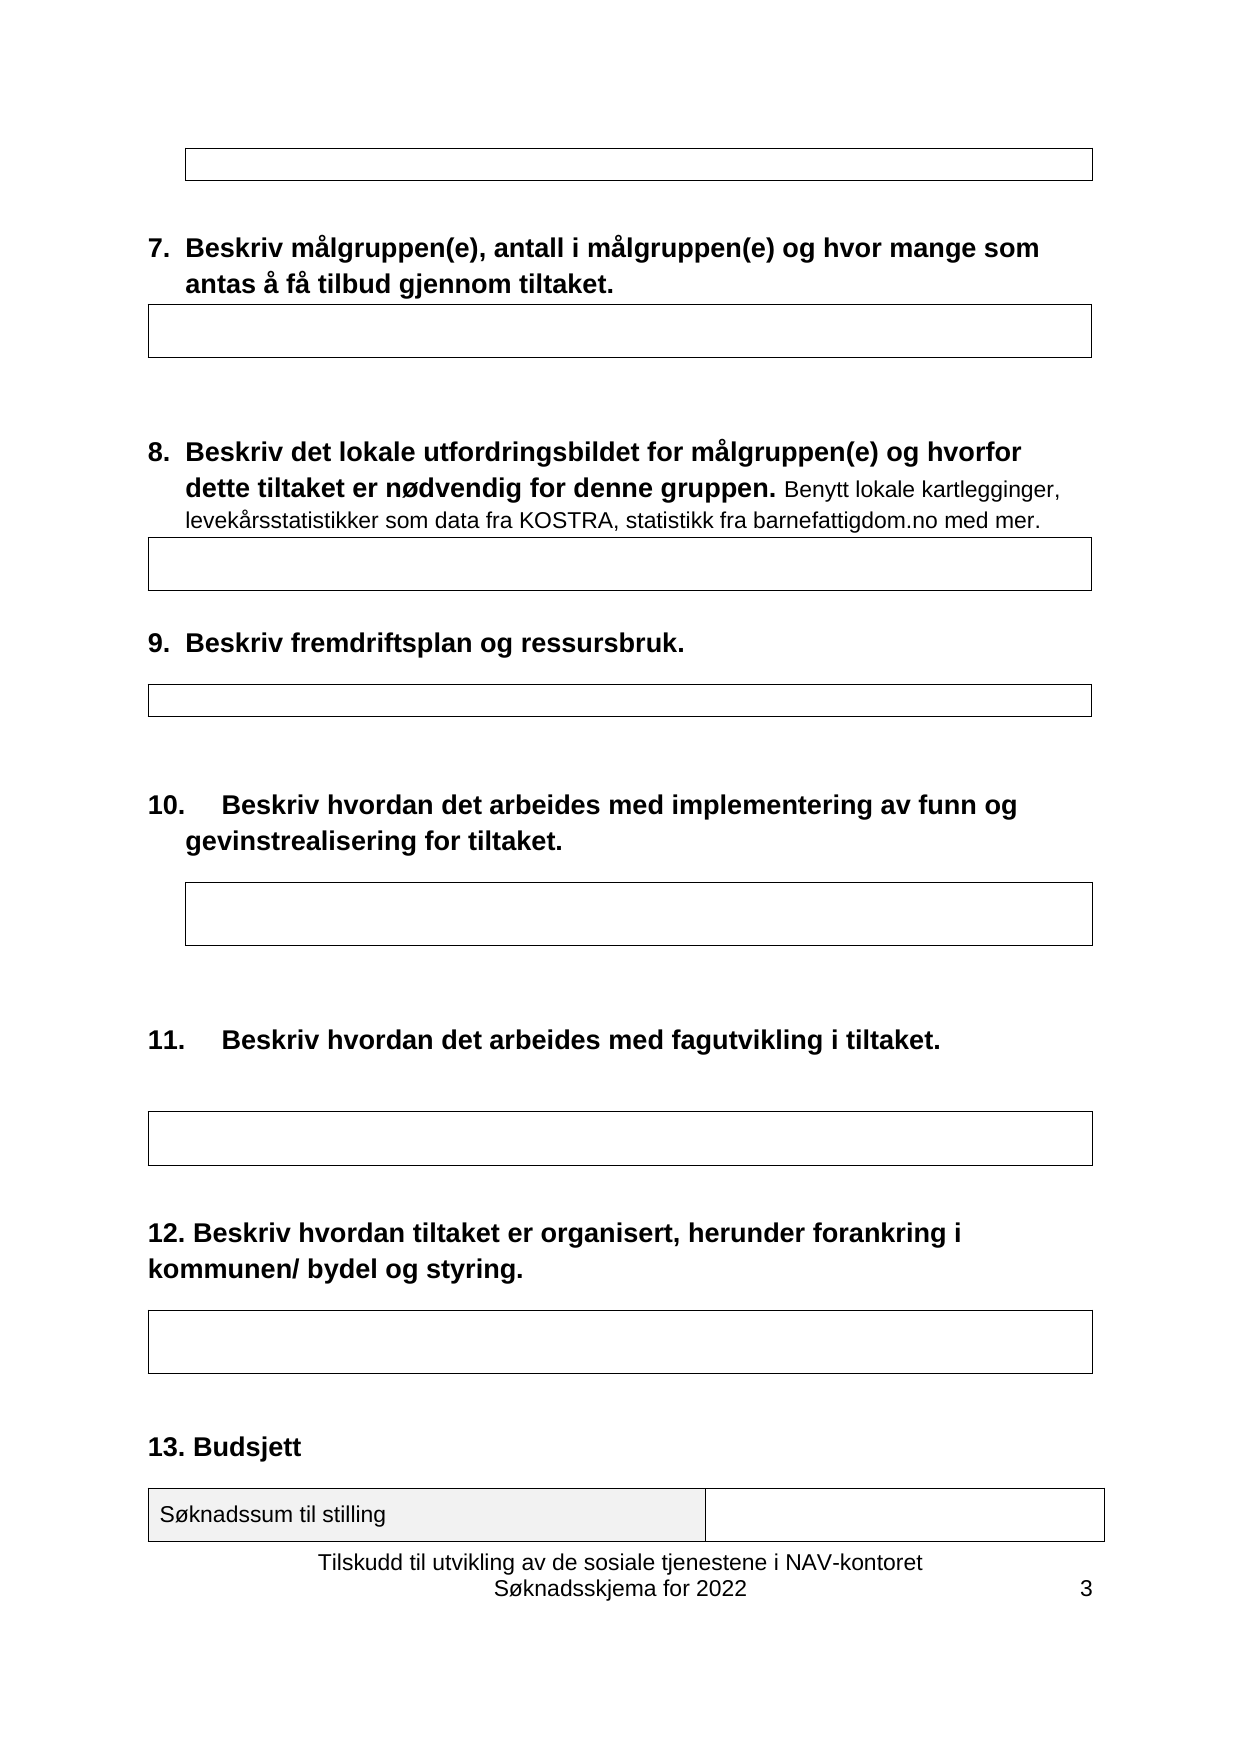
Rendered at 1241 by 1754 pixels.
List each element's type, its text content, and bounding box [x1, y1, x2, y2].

text 13. Budsjett [148, 1431, 1093, 1462]
table_header Søknadssum til stilling [149, 1489, 705, 1541]
list Beskriv fremdriftsplan og ressursbruk. [148, 627, 1093, 658]
list Beskriv hvordan det arbeides med implementering av funn og gevinstrealisering for tiltaket. [148, 789, 1093, 856]
table_header [706, 1489, 1104, 1541]
table_header [149, 1311, 1092, 1373]
subtitle Beskriv det lokale utfordringsbildet for målgruppen(e) og hvorfor dette tiltaket er nødvendig for denne gruppen. Benytt lokale kartlegginger, levekårsstatistikker som data fra KOSTRA, statistikk fra barnefattigdom.no med mer. [148, 436, 1093, 533]
table_header [149, 305, 1091, 357]
text 12. Beskriv hvordan tiltaket er organisert, herunder forankring i kommunen/ bydel og styring. [148, 1217, 1093, 1284]
table_header [186, 149, 1092, 180]
table_header [149, 1112, 1092, 1165]
table_header [149, 685, 1091, 716]
table_header [149, 538, 1091, 590]
subtitle Beskriv hvordan det arbeides med fagutvikling i tiltaket. [148, 1024, 1093, 1055]
subtitle Beskriv målgruppen(e), antall i målgruppen(e) og hvor mange som antas å få tilbud gjennom tiltaket. [148, 232, 1093, 299]
table_header [186, 883, 1092, 945]
